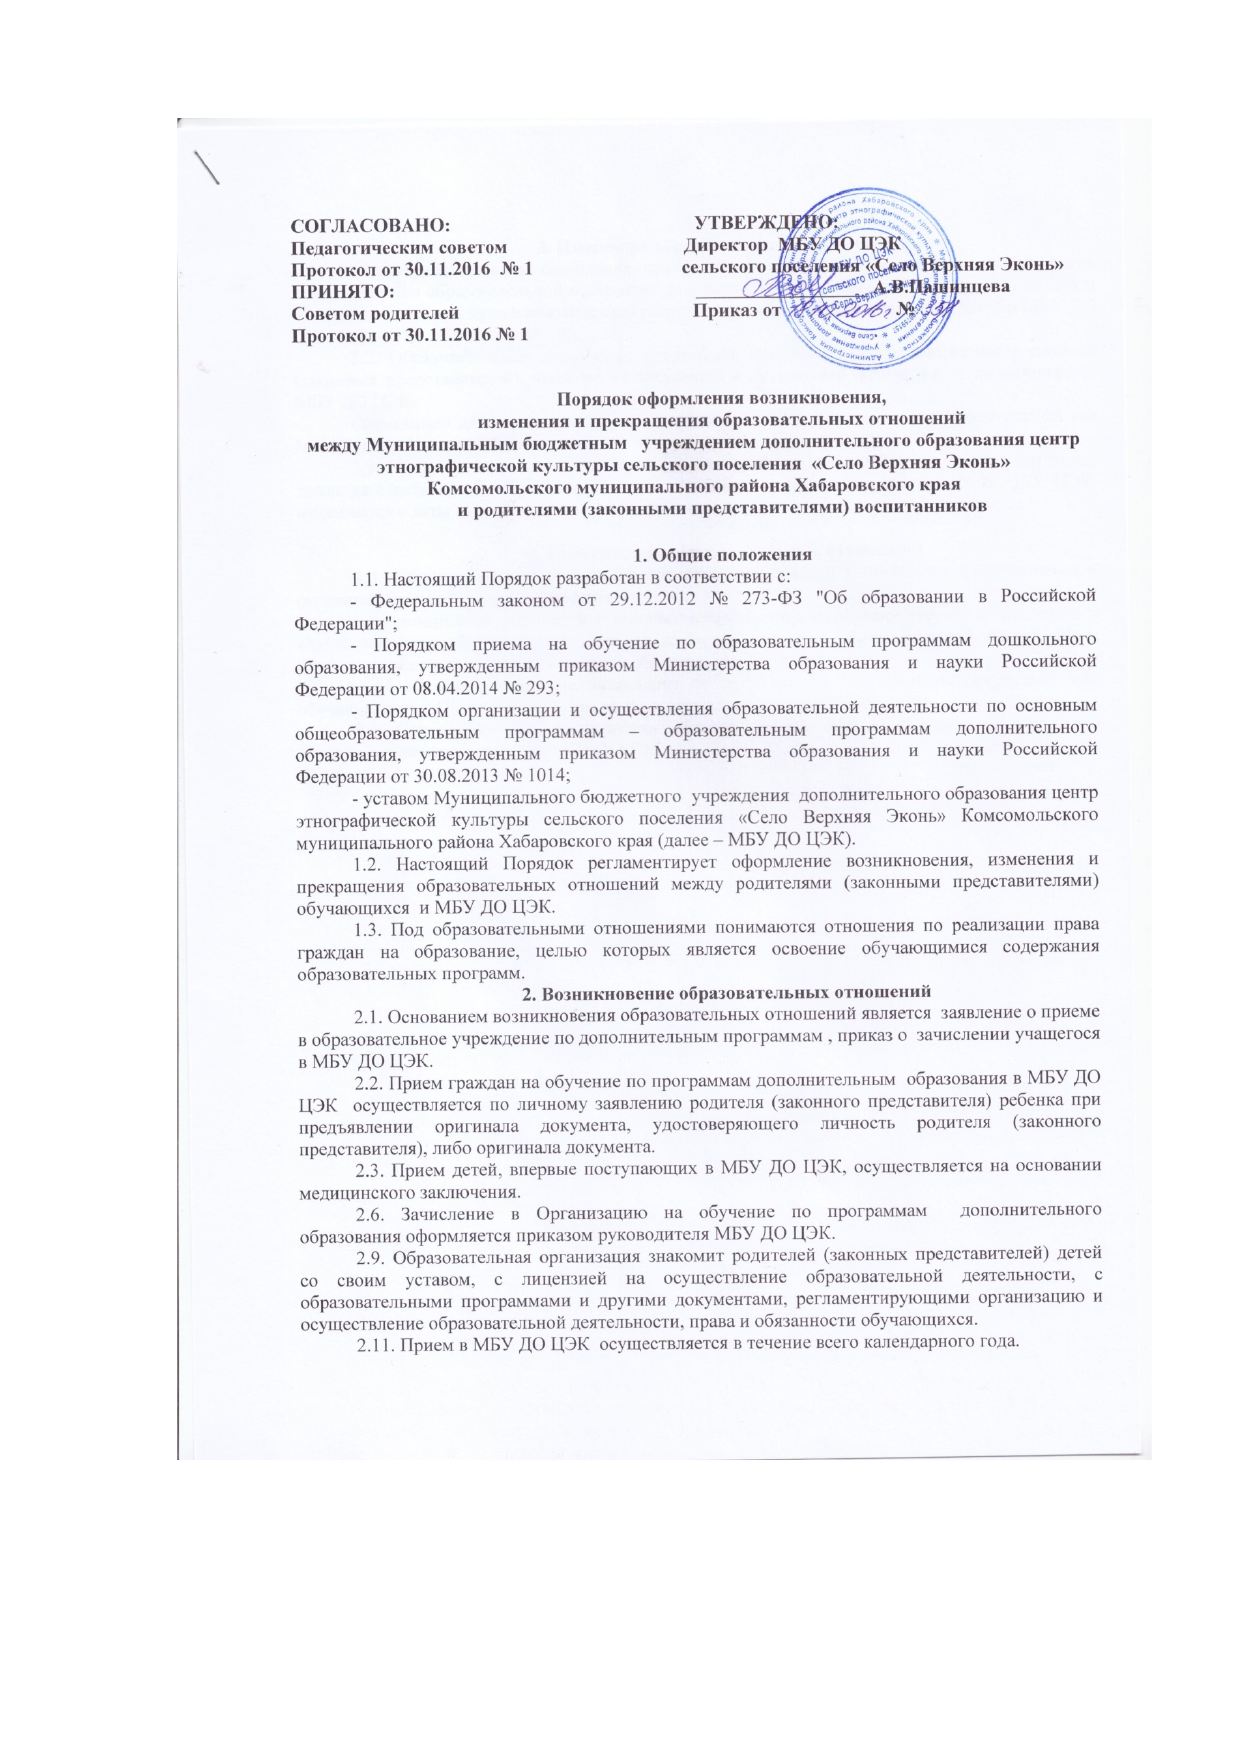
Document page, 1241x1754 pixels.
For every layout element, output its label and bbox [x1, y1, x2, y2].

picture [177, 118, 1152, 1460]
